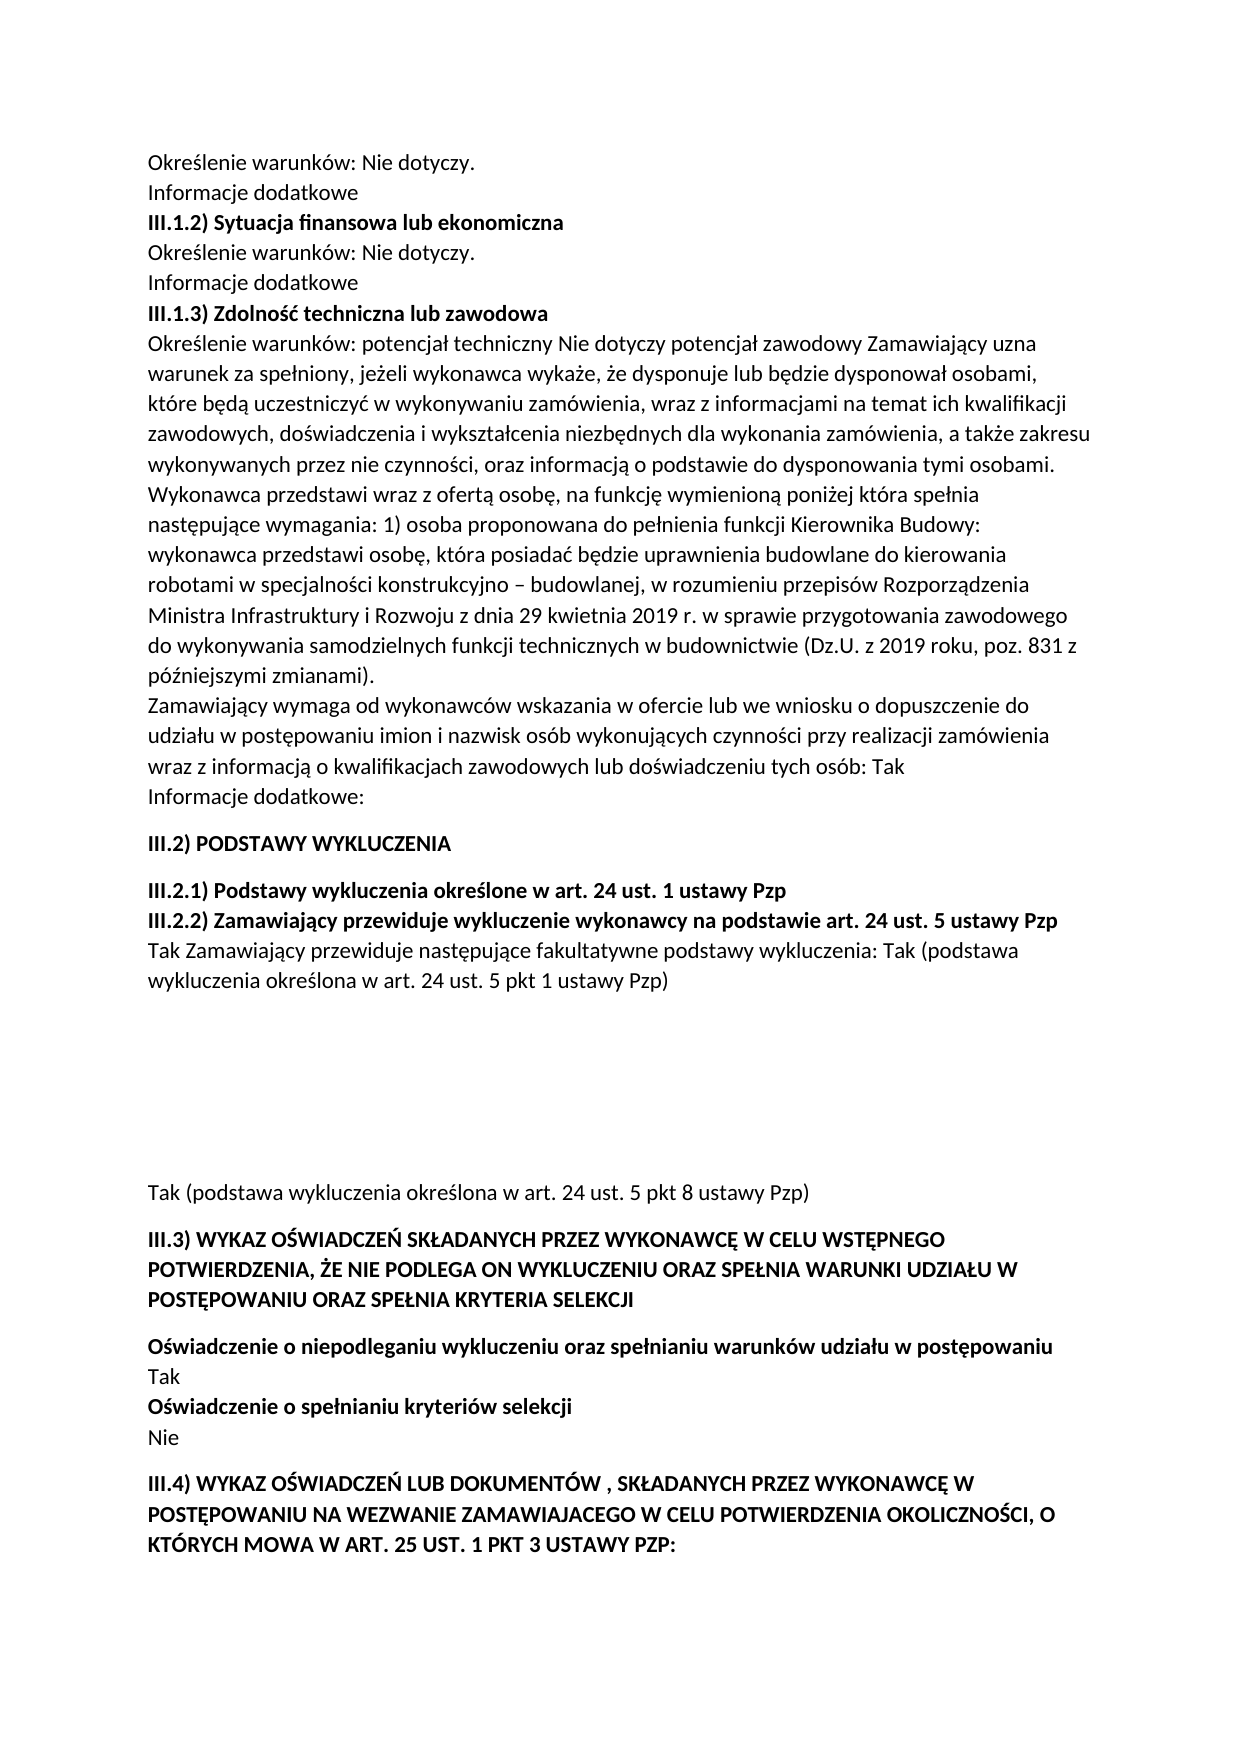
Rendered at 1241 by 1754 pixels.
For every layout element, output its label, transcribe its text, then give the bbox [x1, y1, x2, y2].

text III.3) WYKAZ OŚWIADCZEŃ SKŁADANYCH PRZEZ WYKONAWCĘ W CELU WSTĘPNEGO POTWIERDZENIA, ŻE NIE PODLEGA ON WYKLUCZENIU ORAZ SPEŁNIA WARUNKI UDZIAŁU W POSTĘPOWANIU ORAZ SPEŁNIA KRYTERIA SELEKCJI [148, 1225, 1093, 1313]
text III.2.1) Podstawy wykluczenia określone w art. 24 ust. 1 ustawy Pzp III.2.2) Zamawiający przewiduje wykluczenie wykonawcy na podstawie art. 24 ust. 5 ustawy Pzp Tak Zamawiający przewiduje następujące fakultatywne podstawy wykluczenia: Tak (podstawa wykluczenia określona w art. 24 ust. 5 pkt 1 ustawy Pzp) Tak (podstawa wykluczenia określona w art. 24 ust. 5 pkt 8 ustawy Pzp) [148, 876, 1093, 1206]
text III.4) WYKAZ OŚWIADCZEŃ LUB DOKUMENTÓW , SKŁADANYCH PRZEZ WYKONAWCĘ W POSTĘPOWANIU NA WEZWANIE ZAMAWIAJACEGO W CELU POTWIERDZENIA OKOLICZNOŚCI, O KTÓRYCH MOWA W ART. 25 UST. 1 PKT 3 USTAWY PZP: [148, 1469, 1093, 1558]
text III.2) PODSTAWY WYKLUCZENIA [148, 829, 1093, 857]
text Oświadczenie o niepodleganiu wykluczeniu oraz spełnianiu warunków udziału w postępowaniu Tak Oświadczenie o spełnianiu kryteriów selekcji Nie [148, 1332, 1093, 1451]
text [148, 148, 1093, 810]
